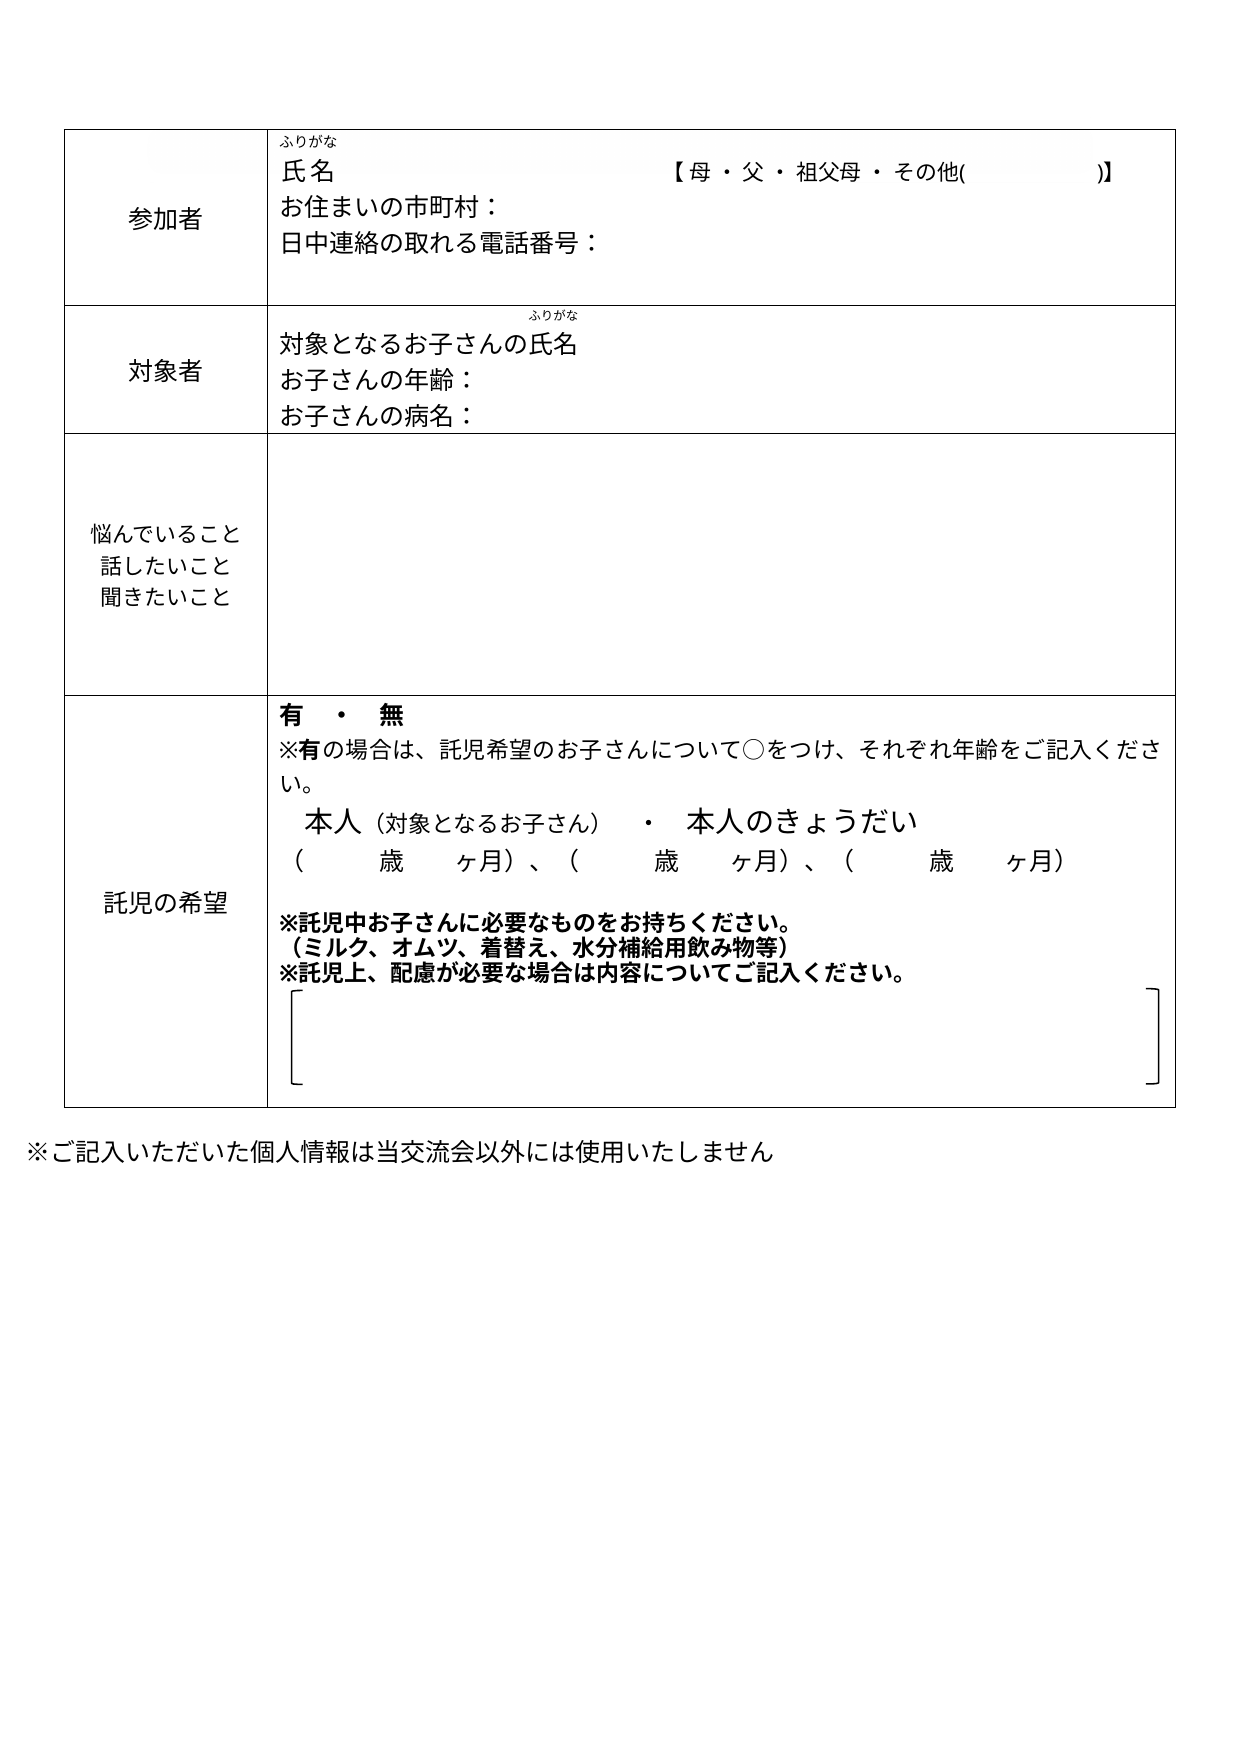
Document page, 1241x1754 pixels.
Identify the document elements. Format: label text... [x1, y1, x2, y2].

table_cell 対象となるお子さんの お子さんの年齢： お子さんの病名： [268, 306, 1175, 433]
text ※ご記入いただいた個人情報は当交流会以外には使用いたしません [25, 119, 1215, 1169]
table_cell [268, 434, 1175, 695]
table_header 【 母 ・ 父 ・ 祖父母 ・ その他( )】 お住まいの市町村： 日中連絡の取れる電話番号： [268, 130, 1175, 305]
table_cell 悩んでいること 話したいこと 聞きたいこと [65, 434, 267, 695]
table_cell 有 ・ 無 ※有の場合は、託児希望のお子さんについて○をつけ、それぞれ年齢をご記入ください。 本人（対象となるお子さん） ・ 本人のきょうだい （ 歳 ヶ月）、（ 歳 ヶ月）、（ 歳 ヶ月） ※託児中お子さんに必要なものをお持ちください。 （ミルク、オムツ、着替え、水分補給用飲み物等） ※託児上、配慮が必要な場合は内容についてご記入ください。 [268, 696, 1175, 1107]
table_header 参加者 [65, 130, 267, 305]
table_cell 対象者 [65, 306, 267, 433]
table_cell 託児の希望 [65, 696, 267, 1107]
